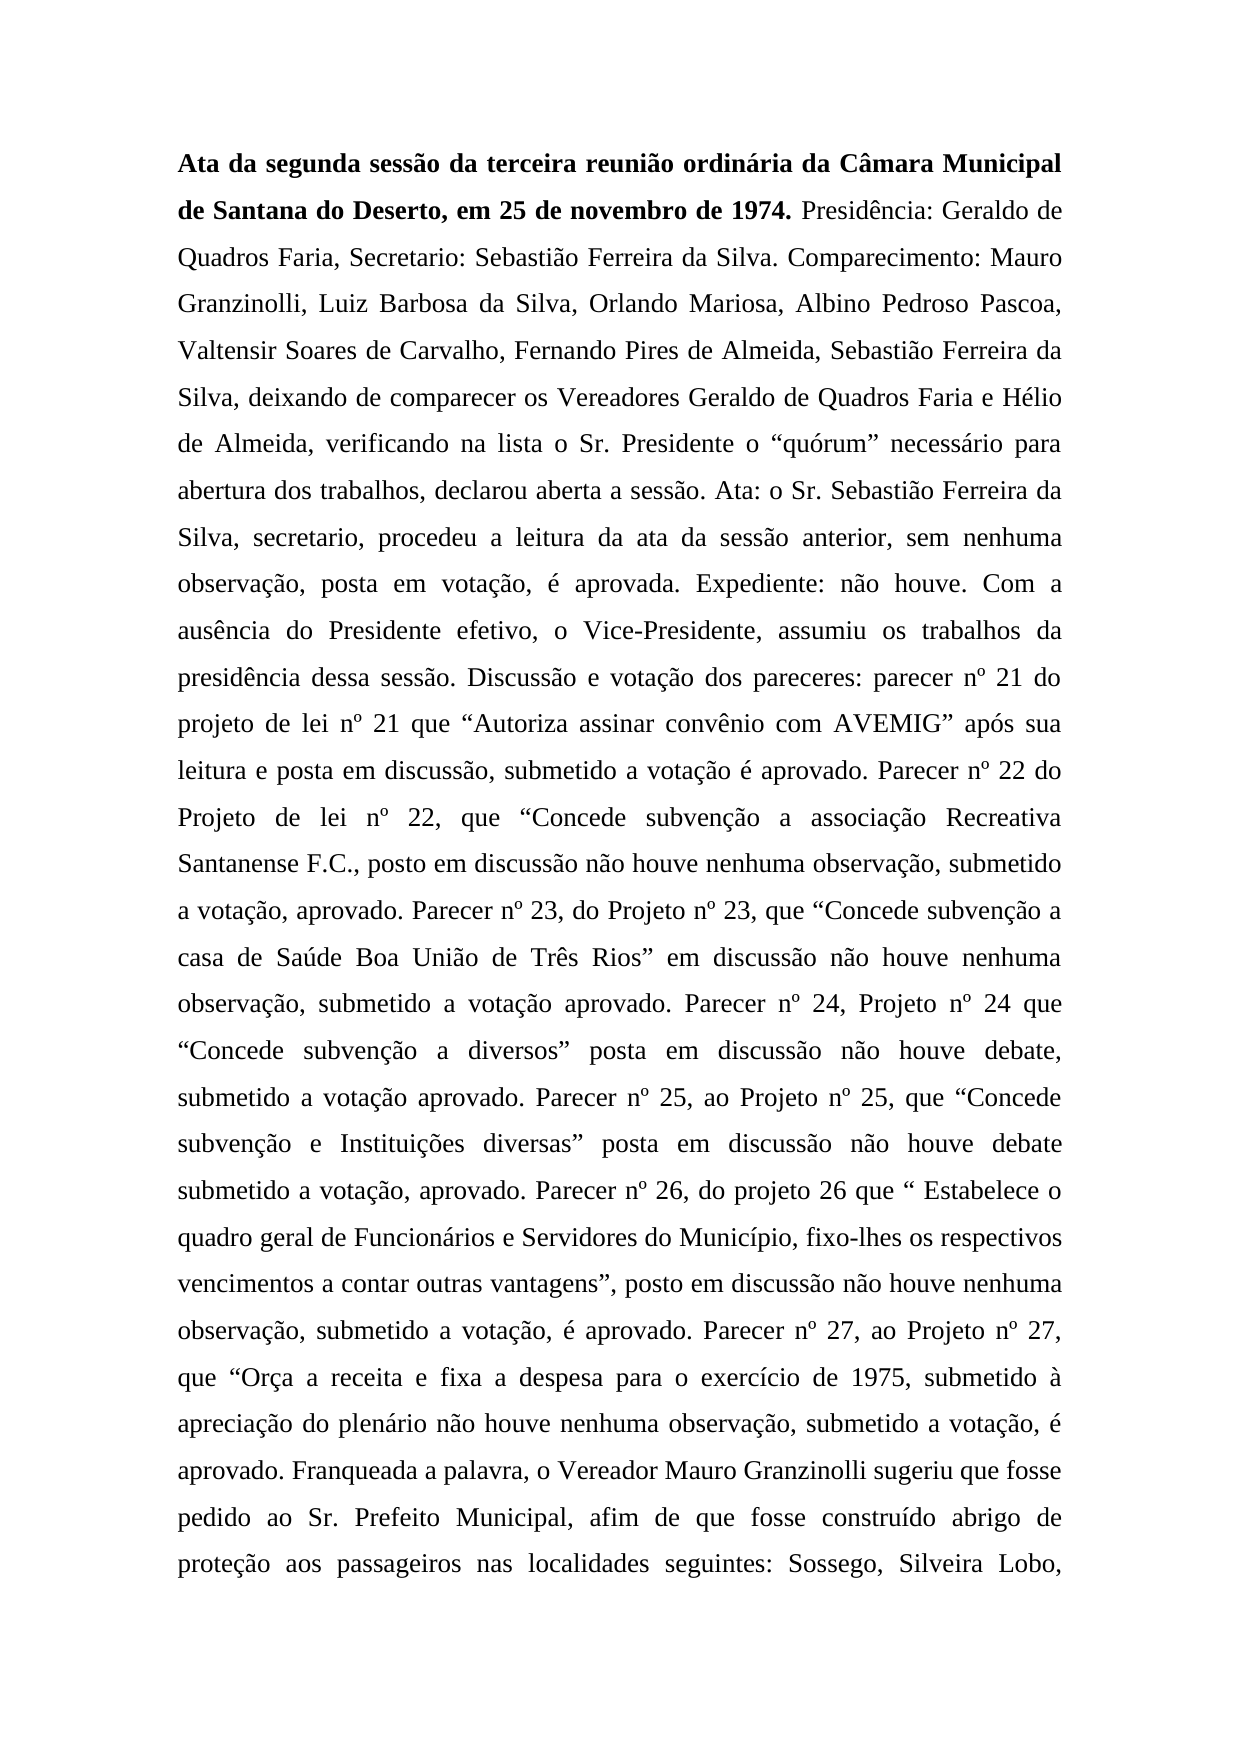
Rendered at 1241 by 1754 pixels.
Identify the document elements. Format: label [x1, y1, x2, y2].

text [177, 148, 1063, 1579]
